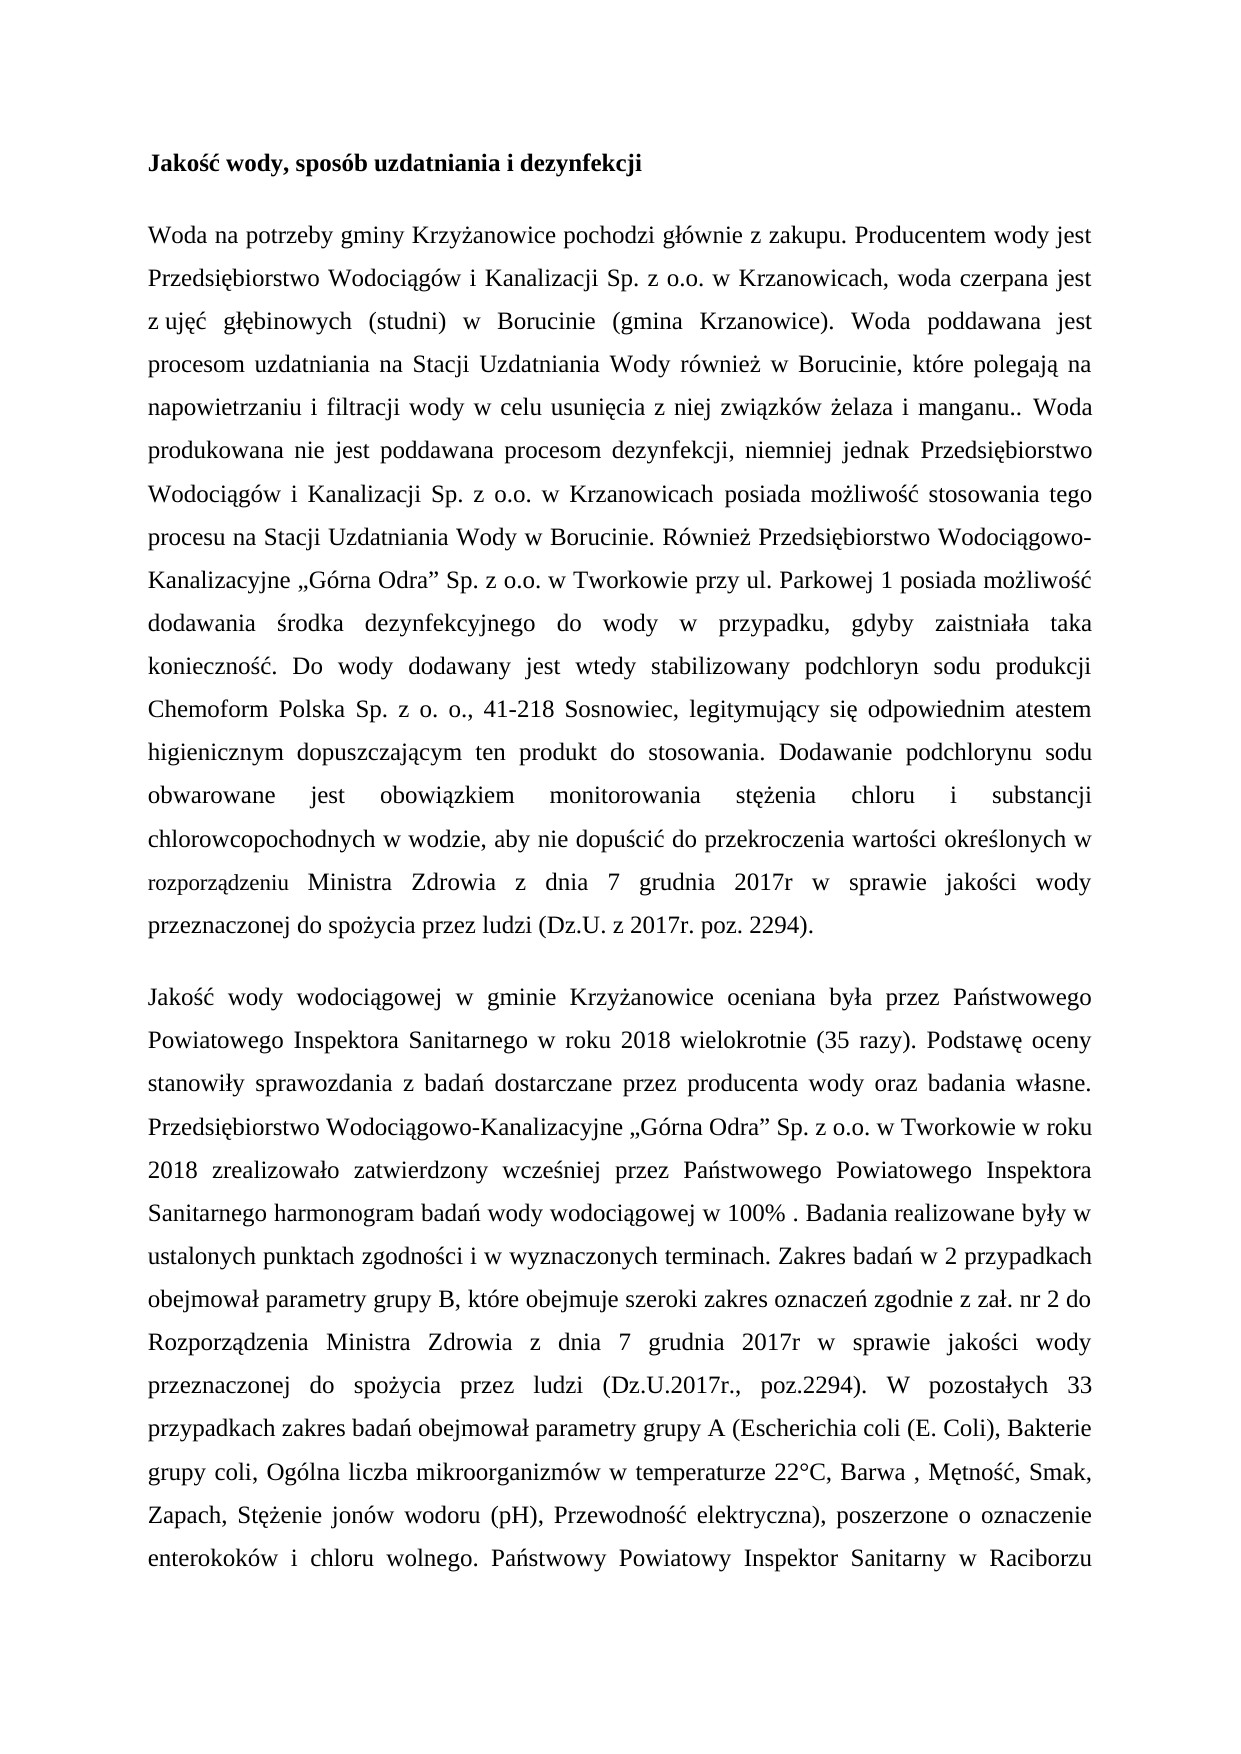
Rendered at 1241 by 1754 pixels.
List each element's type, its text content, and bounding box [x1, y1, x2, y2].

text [148, 982, 1093, 1572]
text Jakość wody, sposób uzdatniania i dezynfekcji [148, 148, 1093, 176]
text Woda na potrzeby gminy Krzyżanowice pochodzi głównie z zakupu. Producentem wody jest Przedsiębiorstwo Wodociągów i Kanalizacji Sp. z o.o. w Krzanowicach, woda czerpana jest z ujęć głębinowych (studni) w Borucinie (gmina Krzanowice). Woda poddawana jest procesom uzdatniania na Stacji Uzdatniania Wody również w Borucinie, które polegają na napowietrzaniu i filtracji wody w celu usunięcia z niej związków żelaza i manganu.. Woda produkowana nie jest poddawana procesom dezynfekcji, niemniej jednak Przedsiębiorstwo Wodociągów i Kanalizacji Sp. z o.o. w Krzanowicach posiada możliwość stosowania tego procesu na Stacji Uzdatniania Wody w Borucinie. Również Przedsiębiorstwo Wodociągowo-Kanalizacyjne „Górna Odra” Sp. z o.o. w Tworkowie przy ul. Parkowej 1 posiada możliwość dodawania środka dezynfekcyjnego do wody w przypadku, gdyby zaistniała taka konieczność. Do wody dodawany jest wtedy stabilizowany podchloryn sodu produkcji Chemoform Polska Sp. z o. o., 41-218 Sosnowiec, legitymujący się odpowiednim atestem higienicznym dopuszczającym ten produkt do stosowania. Dodawanie podchlorynu sodu obwarowane jest obowiązkiem monitorowania stężenia chloru i substancji chlorowcopochodnych w wodzie, aby nie dopuścić do przekroczenia wartości określonych w rozporządzeniu Ministra Zdrowia z dnia 7 grudnia 2017r w sprawie jakości wody przeznaczonej do spożycia przez ludzi (Dz.U. z 2017r. poz. 2294). [148, 220, 1093, 939]
